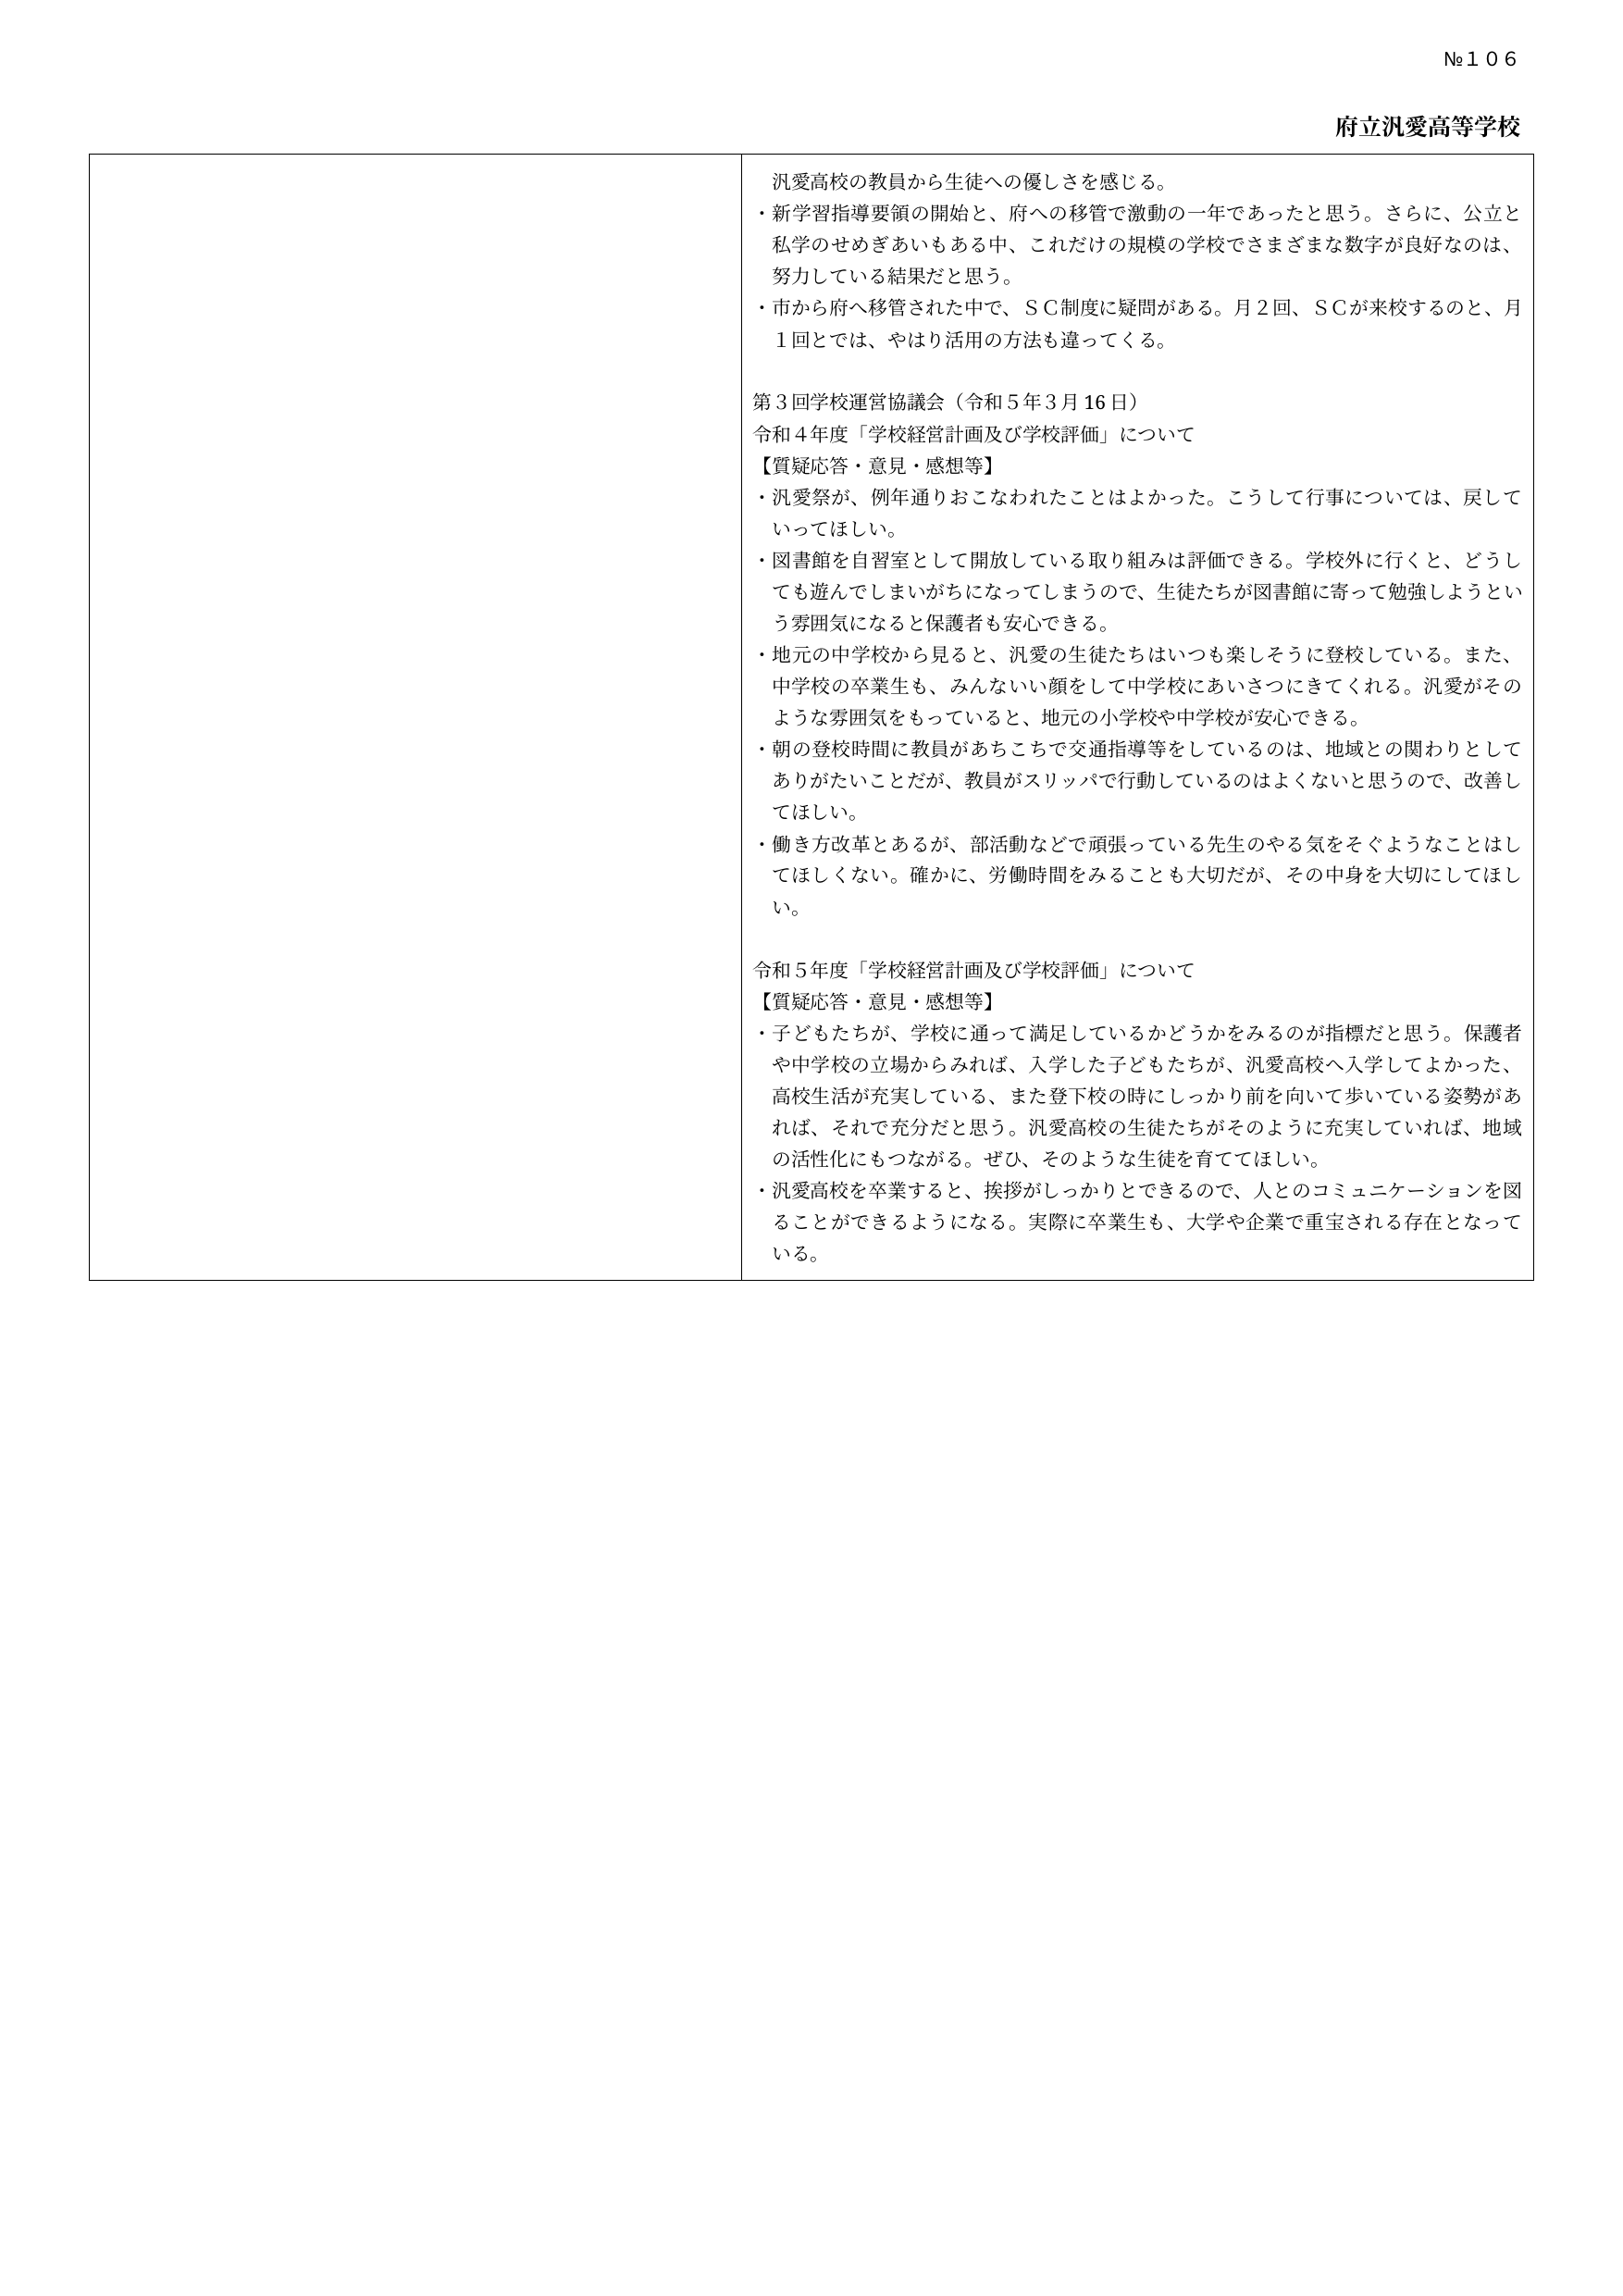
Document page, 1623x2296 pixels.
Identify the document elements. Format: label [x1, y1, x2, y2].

table_cell [742, 155, 1533, 1279]
table_cell [90, 155, 741, 1279]
